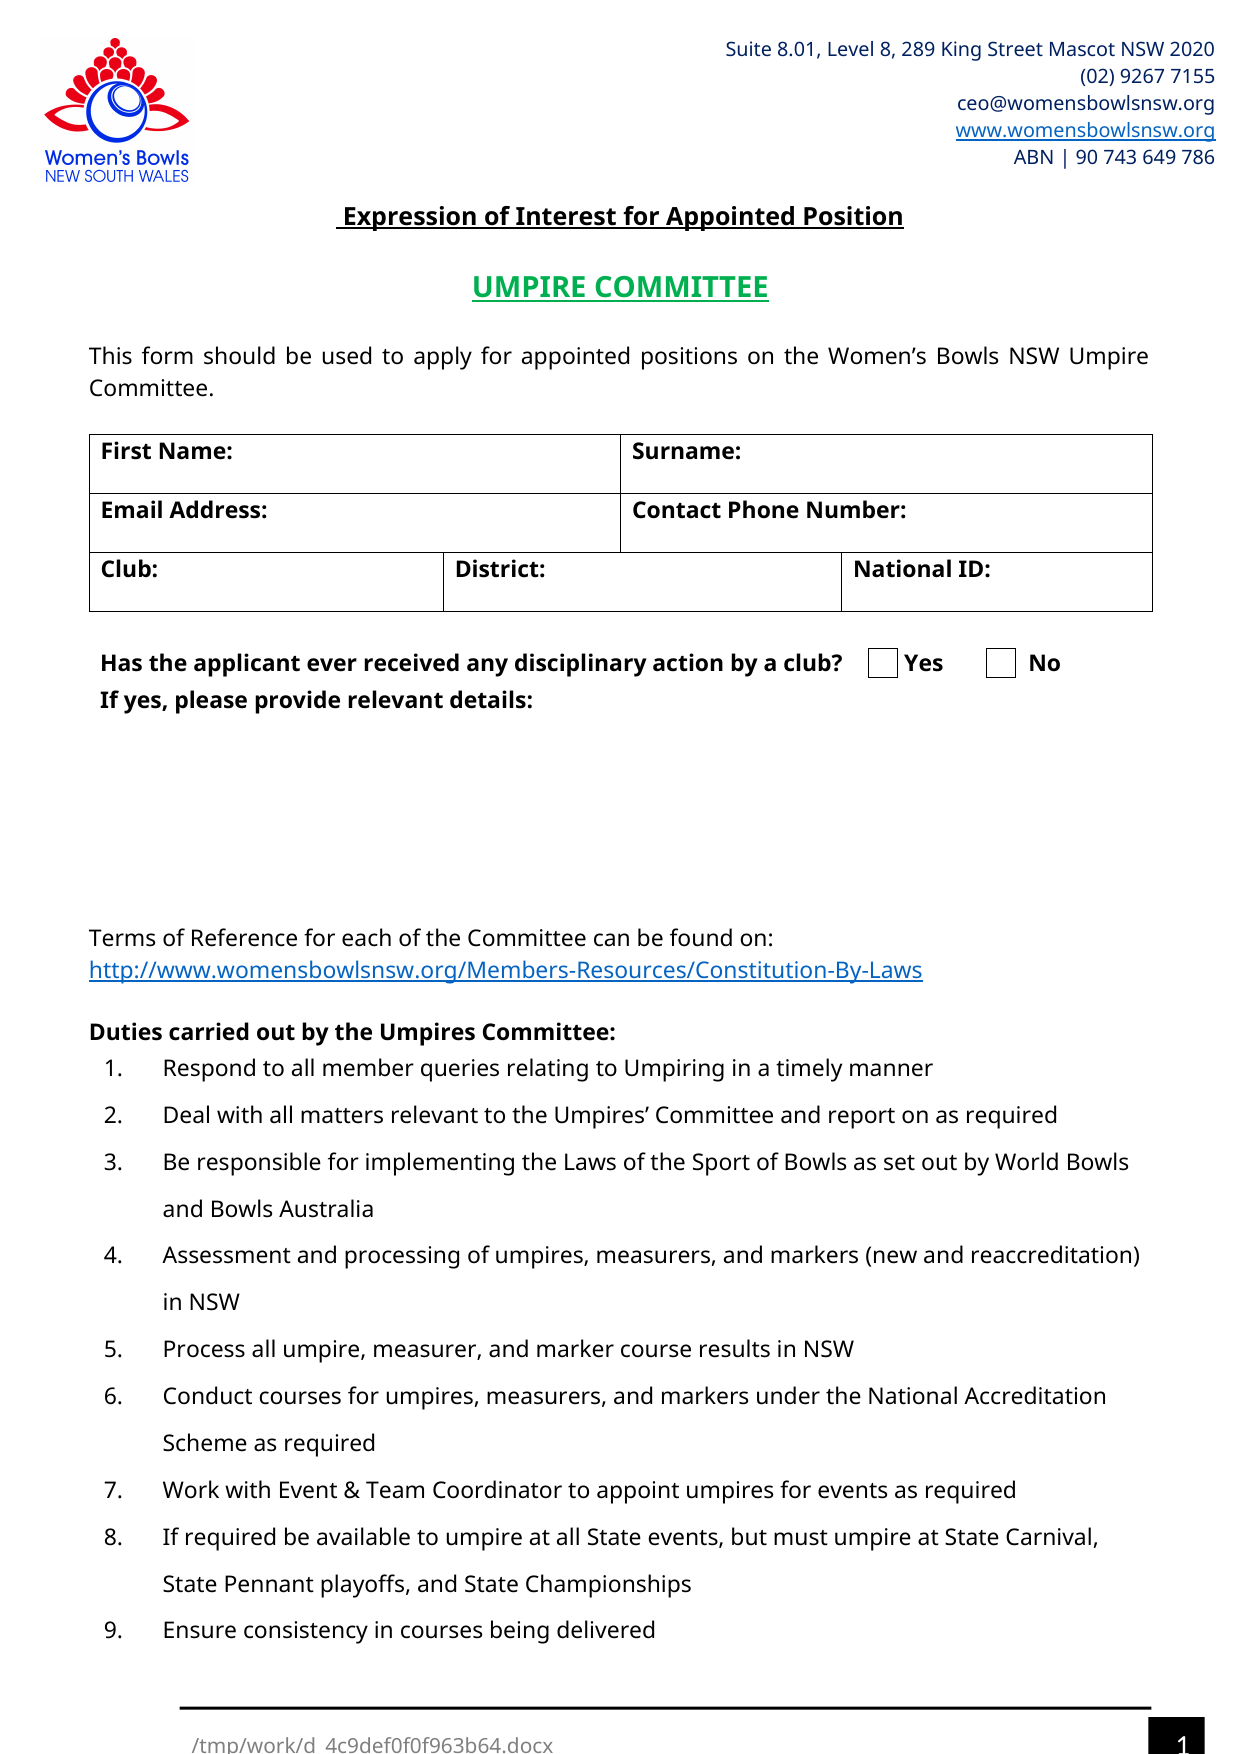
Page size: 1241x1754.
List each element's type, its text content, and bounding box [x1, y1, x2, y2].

table_cell National ID: [842, 553, 1152, 611]
text Expression of Interest for Appointed Position [89, 198, 1152, 232]
text Terms of Reference for each of the Committee can be found on: [89, 922, 1152, 953]
list Be responsible for implementing the Laws of the Sport of Bowls as set out by World Bowls and Bowls Australia [103, 1146, 1152, 1224]
list Conduct courses for umpires, measurers, and markers under the National Accreditation Scheme as required [103, 1380, 1152, 1458]
text UMPIRE COMMITTEE [89, 266, 1152, 306]
table_cell District: [444, 553, 841, 611]
text This form should be used to apply for appointed positions on the Women’s Bowls NSW Umpire Committee. [89, 340, 1152, 403]
table_cell Contact Phone Number: [621, 494, 1152, 552]
list Assessment and processing of umpires, measurers, and markers (new and reaccreditation) in NSW [103, 1239, 1152, 1318]
list Ensure consistency in courses being delivered [103, 1614, 1152, 1646]
text http://www.womensbowlsnsw.org/Members-Resources/Constitution-By-Laws [89, 953, 1152, 985]
table_cell Email Address: [90, 494, 620, 552]
picture [39, 38, 195, 188]
table_header Has the applicant ever received any disciplinary action by a club? Yes No [89, 641, 1151, 684]
list Respond to all member queries relating to Umpiring in a timely manner [103, 1052, 1152, 1083]
list Work with Event & Team Coordinator to appoint umpires for events as required [103, 1474, 1152, 1505]
list Process all umpire, measurer, and marker course results in NSW [103, 1333, 1152, 1364]
text Duties carried out by the Umpires Committee: [89, 1016, 1152, 1047]
table_header Surname: [621, 435, 1152, 493]
list Deal with all matters relevant to the Umpires’ Committee and report on as required [103, 1099, 1152, 1130]
list If required be available to umpire at all State events, but must umpire at State Carnival, State Pennant playoffs, and State Championships [103, 1521, 1152, 1599]
table_cell Club: [90, 553, 443, 611]
table_header First Name: [90, 435, 620, 493]
table_cell If yes, please provide relevant details: [89, 684, 1151, 891]
